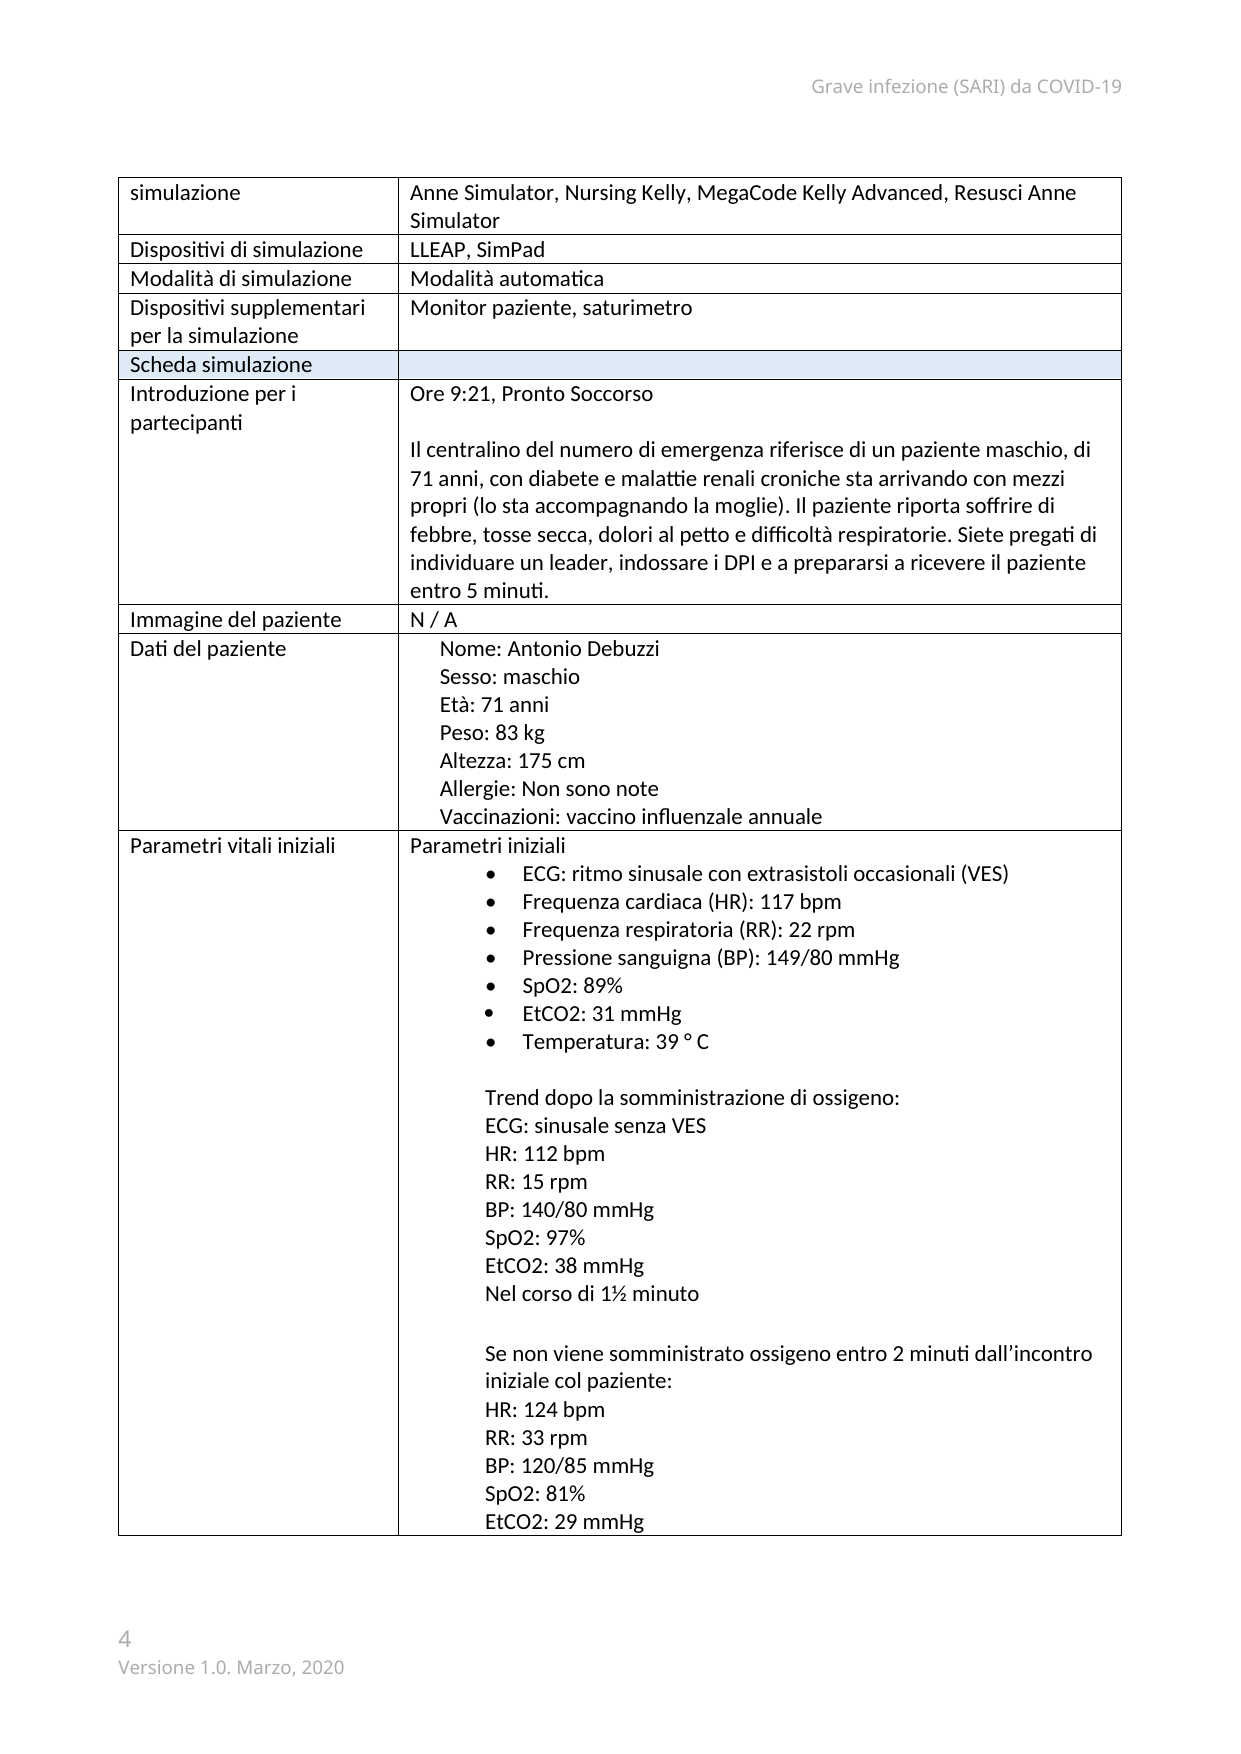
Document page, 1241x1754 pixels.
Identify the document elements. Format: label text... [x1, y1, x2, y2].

table_cell Dispositivi supplementari per la simulazione [119, 294, 398, 349]
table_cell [399, 178, 1121, 234]
table_cell LLEAP, SimPad [399, 235, 1121, 263]
table_cell N / A [399, 605, 1121, 633]
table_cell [399, 831, 1121, 1535]
table_cell Nome: Antonio Debuzzi Sesso: maschio Età: 71 anni Peso: 83 kg Altezza: 175 cm Allergie: Non sono note Vaccinazioni: vaccino influenzale annuale [399, 634, 1121, 830]
table_cell Scheda simulazione [119, 351, 398, 378]
table_cell Ore 9:21, Pronto Soccorso Il centralino del numero di emergenza riferisce di un paziente maschio, di 71 anni, con diabete e malattie renali croniche sta arrivando con mezzi propri (lo sta accompagnando la moglie). Il paziente riporta soffrire di febbre, tosse secca, dolori al petto e difficoltà respiratorie. Siete pregati di individuare un leader, indossare i DPI e a prepararsi a ricevere il paziente entro 5 minuti. [399, 380, 1121, 604]
table_cell Introduzione per i partecipanti [119, 380, 398, 604]
table_cell [399, 351, 1121, 378]
table_cell Dispositivi di simulazione [119, 235, 398, 263]
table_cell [119, 178, 398, 234]
table_cell Dati del paziente [119, 634, 398, 830]
table_cell Modalità di simulazione [119, 264, 398, 292]
table_cell Monitor paziente, saturimetro [399, 294, 1121, 349]
table_cell Modalità automatica [399, 264, 1121, 292]
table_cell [119, 831, 398, 1535]
table_cell Immagine del paziente [119, 605, 398, 633]
